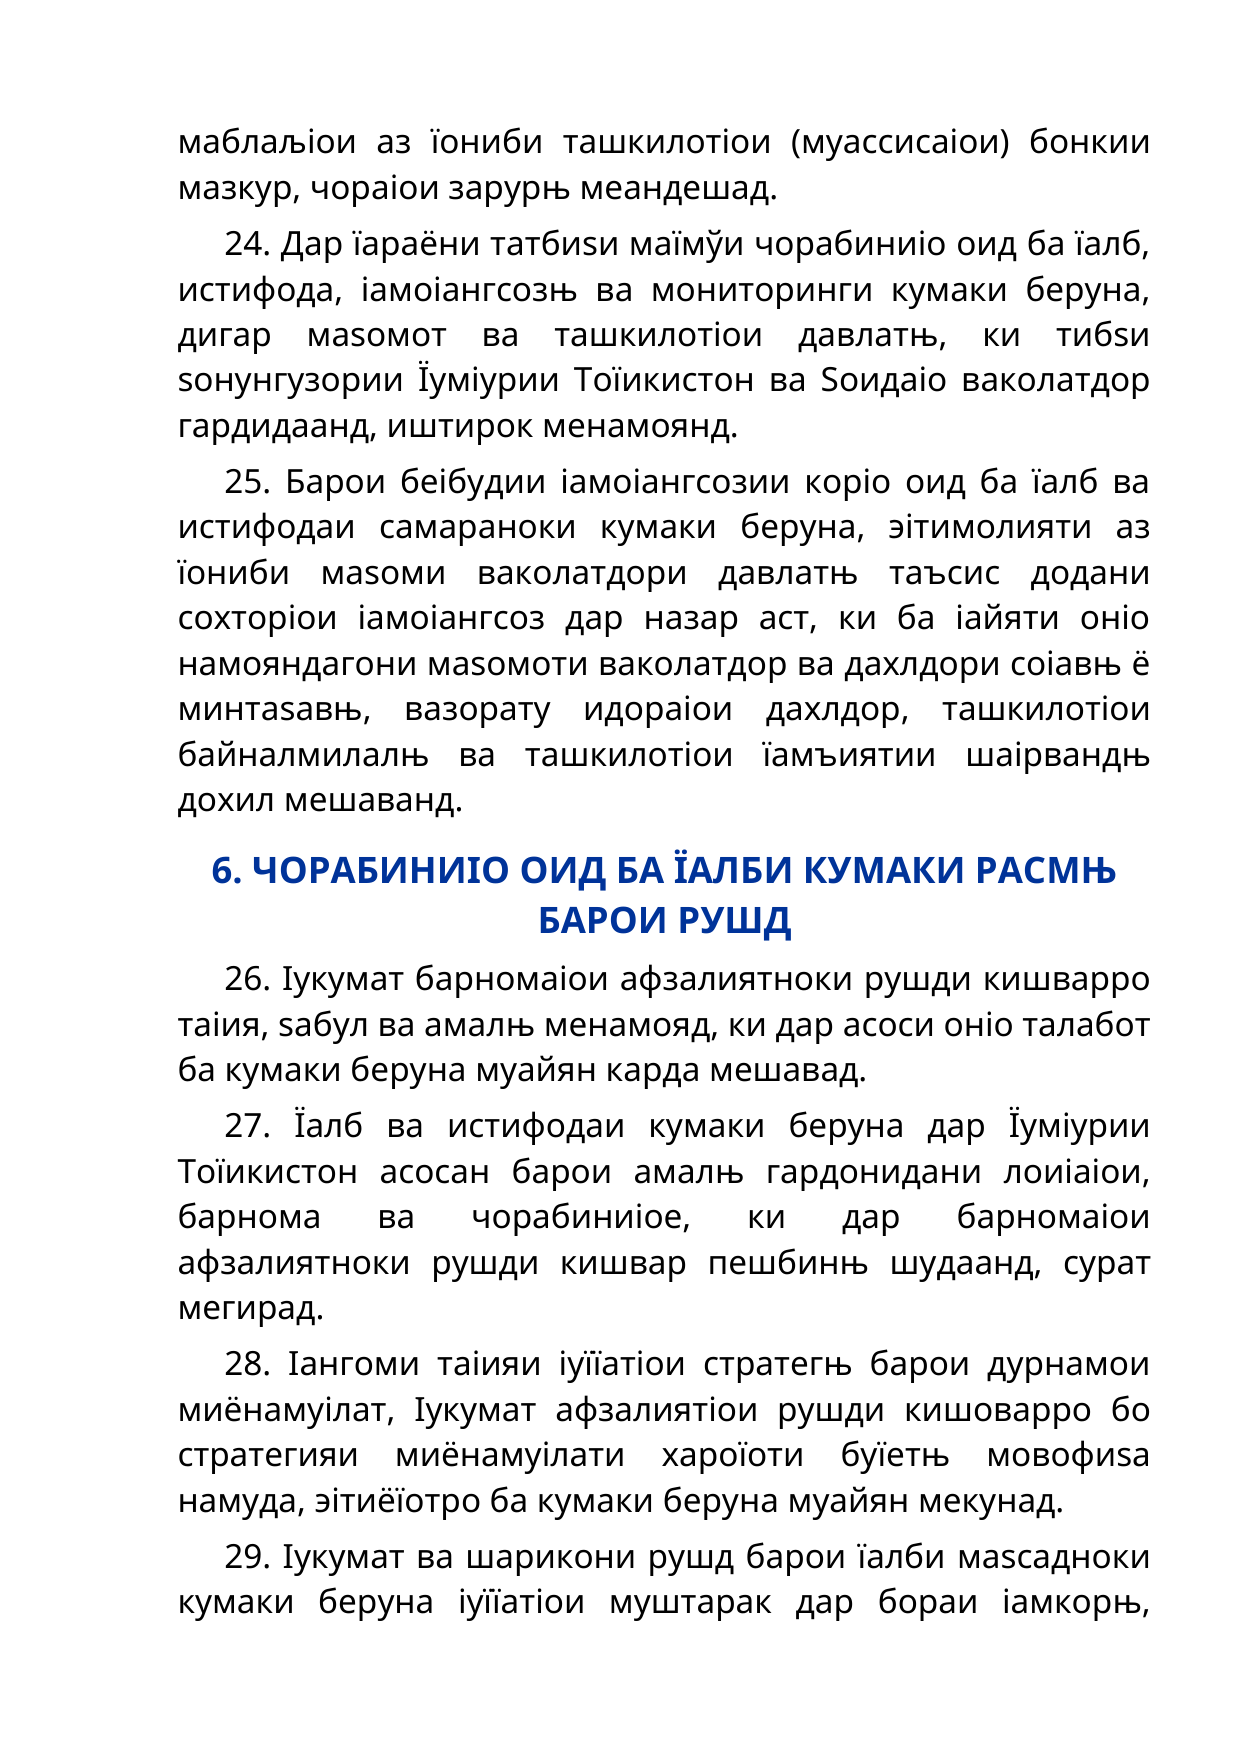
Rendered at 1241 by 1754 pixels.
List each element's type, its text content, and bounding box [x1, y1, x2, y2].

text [177, 1533, 1152, 1624]
text 24. Дар їараёни татбиѕи маїмўи чорабиниіо оид ба їалб, истифода, іамоіангсозњ ва мониторинги кумаки беруна, дигар маѕомот ва ташкилотіои давлатњ, ки тибѕи ѕонунгузории Їуміурии Тоїикистон ва Ѕоидаіо ваколатдор гардидаанд, иштирок менамоянд. [177, 220, 1152, 447]
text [177, 118, 1152, 209]
text 26. Іукумат барномаіои афзалиятноки рушди кишварро таіия, ѕабул ва амалњ менамояд, ки дар асоси оніо талабот ба кумаки беруна муайян карда мешавад. [177, 955, 1152, 1091]
text 28. Іангоми таіияи іуїїатіои стратегњ барои дурнамои миёнамуілат, Іукумат афзалиятіои рушди кишоварро бо стратегияи миёнамуілати хароїоти буїетњ мовофиѕа намуда, эітиёїотро ба кумаки беруна муайян мекунад. [177, 1340, 1152, 1522]
text 27. Їалб ва истифодаи кумаки беруна дар Їуміурии Тоїикистон асосан барои амалњ гардонидани лоиіаіои, барнома ва чорабиниіое, ки дар барномаіои афзалиятноки рушди кишвар пешбинњ шудаанд, сурат мегирад. [177, 1102, 1152, 1329]
text 25. Барои беібудии іамоіангсозии коріо оид ба їалб ва истифодаи самараноки кумаки беруна, эітимолияти аз їониби маѕоми ваколатдори давлатњ таъсис додани сохторіои іамоіангсоз дар назар аст, ки ба іайяти оніо намояндагони маѕомоти ваколатдор ва дахлдори соіавњ ё минтаѕавњ, вазорату идораіои дахлдор, ташкилотіои байналмилалњ ва ташкилотіои їамъиятии шаірвандњ дохил мешаванд. [177, 458, 1152, 821]
text 6. ЧОРАБИНИІО ОИД БА ЇАЛБИ КУМАКИ РАСМЊ БАРОИ РУШД [177, 845, 1152, 944]
